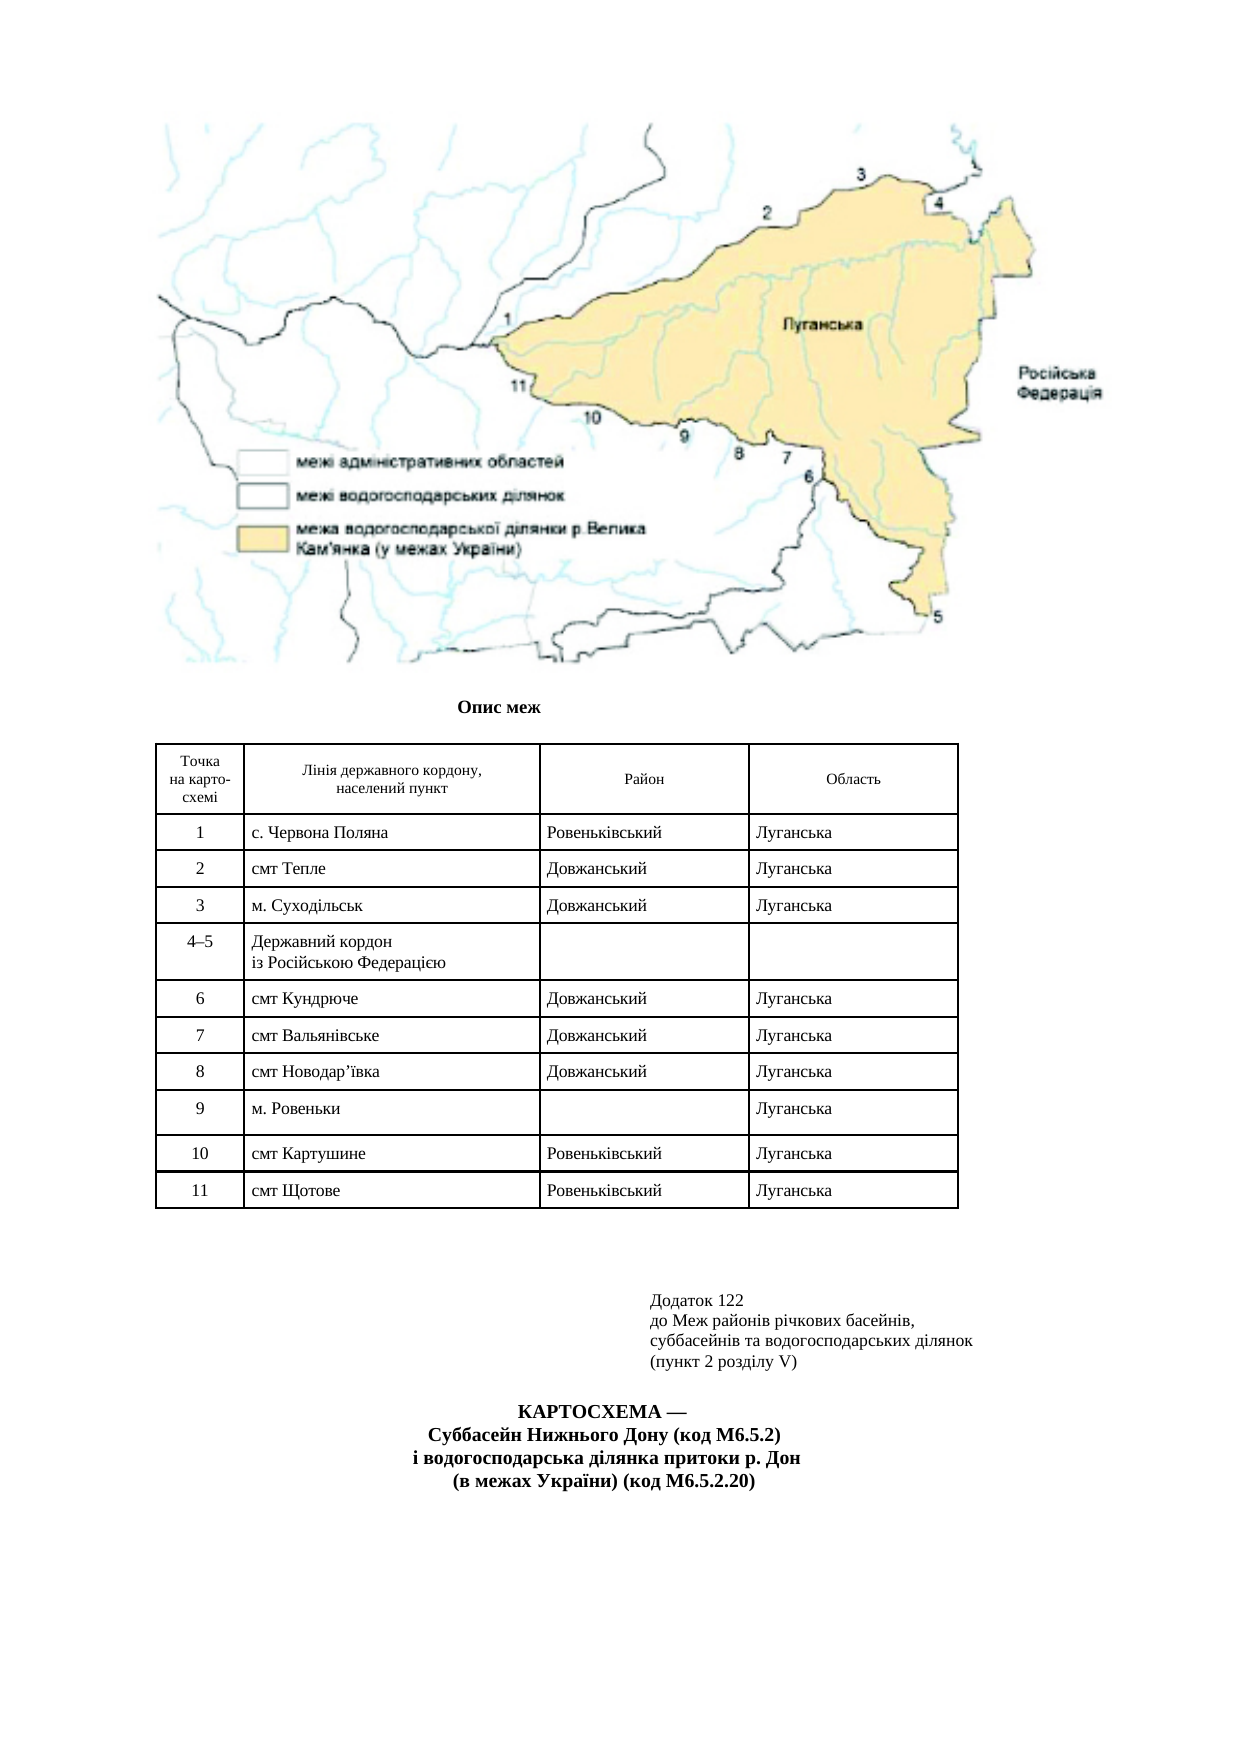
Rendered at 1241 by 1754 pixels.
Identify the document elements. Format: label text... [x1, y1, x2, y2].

picture [147, 111, 1112, 673]
table_cell смт Картушине [245, 1136, 539, 1170]
table_cell м. Ровеньки [245, 1091, 539, 1134]
text Опис меж [148, 696, 1152, 717]
table_cell 9 [157, 1091, 243, 1134]
table_header Точка на карто-схемі [157, 745, 243, 812]
table_cell Ровеньківський [541, 815, 748, 849]
table_header Район [541, 745, 748, 812]
table_cell 11 [157, 1173, 243, 1207]
table_cell 10 [157, 1136, 243, 1170]
table_cell Ровеньківський [541, 1173, 748, 1207]
table_cell 4–5 [157, 924, 243, 979]
table_cell Довжанський [541, 1018, 748, 1052]
table_cell 6 [157, 981, 243, 1016]
table_cell Довжанський [541, 1054, 748, 1089]
table_cell Луганська [750, 851, 957, 886]
table_cell смт Кундрюче [245, 981, 539, 1016]
table_cell Довжанський [541, 981, 748, 1016]
table_cell Державний кордон із Російською Федерацією [245, 924, 539, 979]
table_cell Ровеньківський [541, 1136, 748, 1170]
table_cell Довжанський [541, 888, 748, 922]
table_cell 7 [157, 1018, 243, 1052]
table_cell смт Новодар’ївка [245, 1054, 539, 1089]
table_cell Луганська [750, 1018, 957, 1052]
table_cell смт Вальянівське [245, 1018, 539, 1052]
table_cell [541, 924, 748, 979]
table_cell 2 [157, 851, 243, 886]
text Додаток 122 до Меж районів річкових басейнів, суббасейнів та водогосподарських ділянок (пункт 2 розділу V) [650, 1289, 1152, 1371]
table_cell 1 [157, 815, 243, 849]
table_cell Луганська [750, 1054, 957, 1089]
table_cell Луганська [750, 1173, 957, 1207]
table_cell Луганська [750, 888, 957, 922]
text КАРТОСХЕМА — Суббасейн Нижнього Дону (код М6.5.2) і водогосподарська ділянка притоки р. Дон (в межах України) (код М6.5.2.20) [148, 1400, 1152, 1492]
table_cell Луганська [750, 1091, 957, 1134]
table_cell [541, 1091, 748, 1134]
table_cell Луганська [750, 1136, 957, 1170]
table_header Лінія державного кордону, населений пункт [245, 745, 539, 812]
table_cell Луганська [750, 815, 957, 849]
table_cell [750, 924, 957, 979]
table_cell м. Суходільськ [245, 888, 539, 922]
table_cell 3 [157, 888, 243, 922]
table_cell Довжанський [541, 851, 748, 886]
table_cell с. Червона Поляна [245, 815, 539, 849]
table_cell 8 [157, 1054, 243, 1089]
table_header Область [750, 745, 957, 812]
table_cell смт Щотове [245, 1173, 539, 1207]
table_cell Луганська [750, 981, 957, 1016]
table_cell смт Тепле [245, 851, 539, 886]
